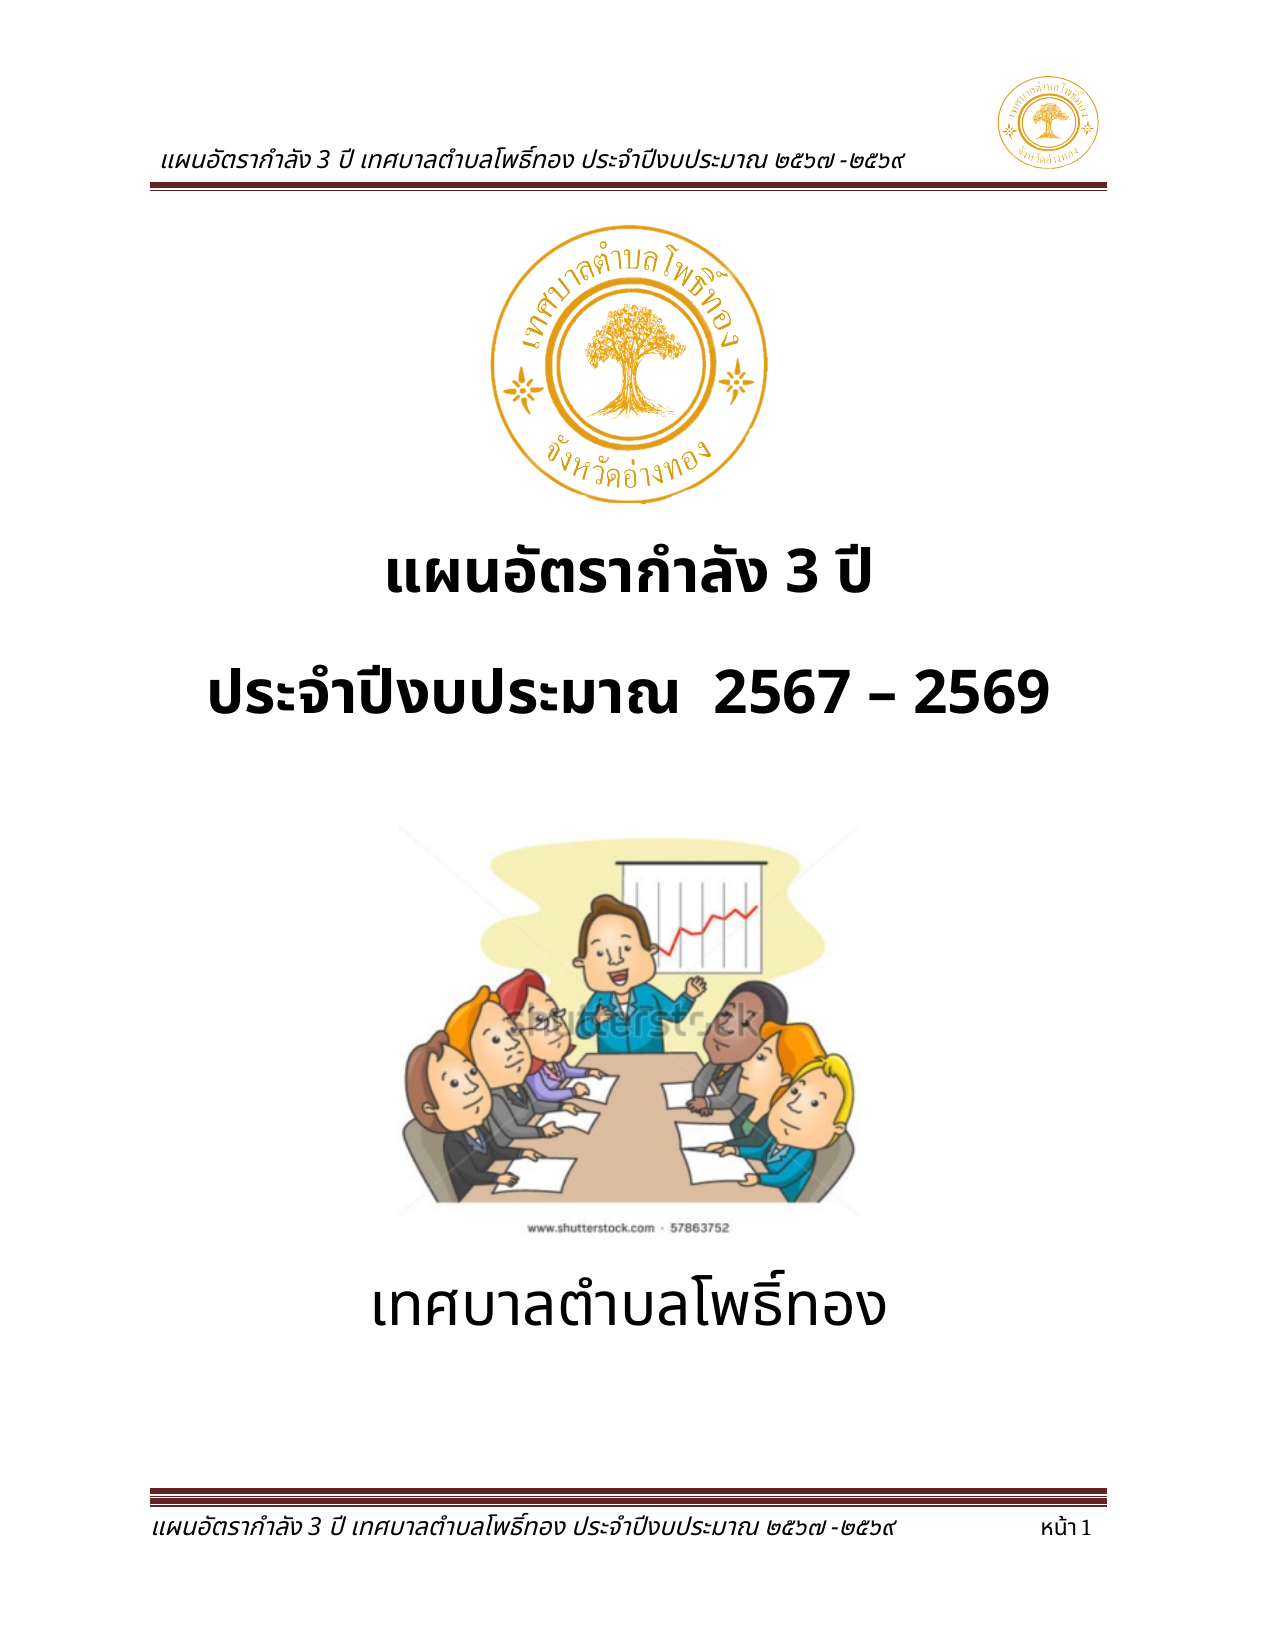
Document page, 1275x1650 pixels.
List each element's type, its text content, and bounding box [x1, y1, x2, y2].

text ประจำปีงบประมาณ 2567 – 2569 [150, 649, 1107, 741]
picture [997, 75, 1099, 169]
picture [489, 219, 768, 504]
text แผนอัตรากำลัง 3 ปี [150, 527, 1107, 619]
text เทศบาลตำบลโพธิ์ทอง [150, 1261, 1107, 1352]
picture [397, 822, 860, 1238]
